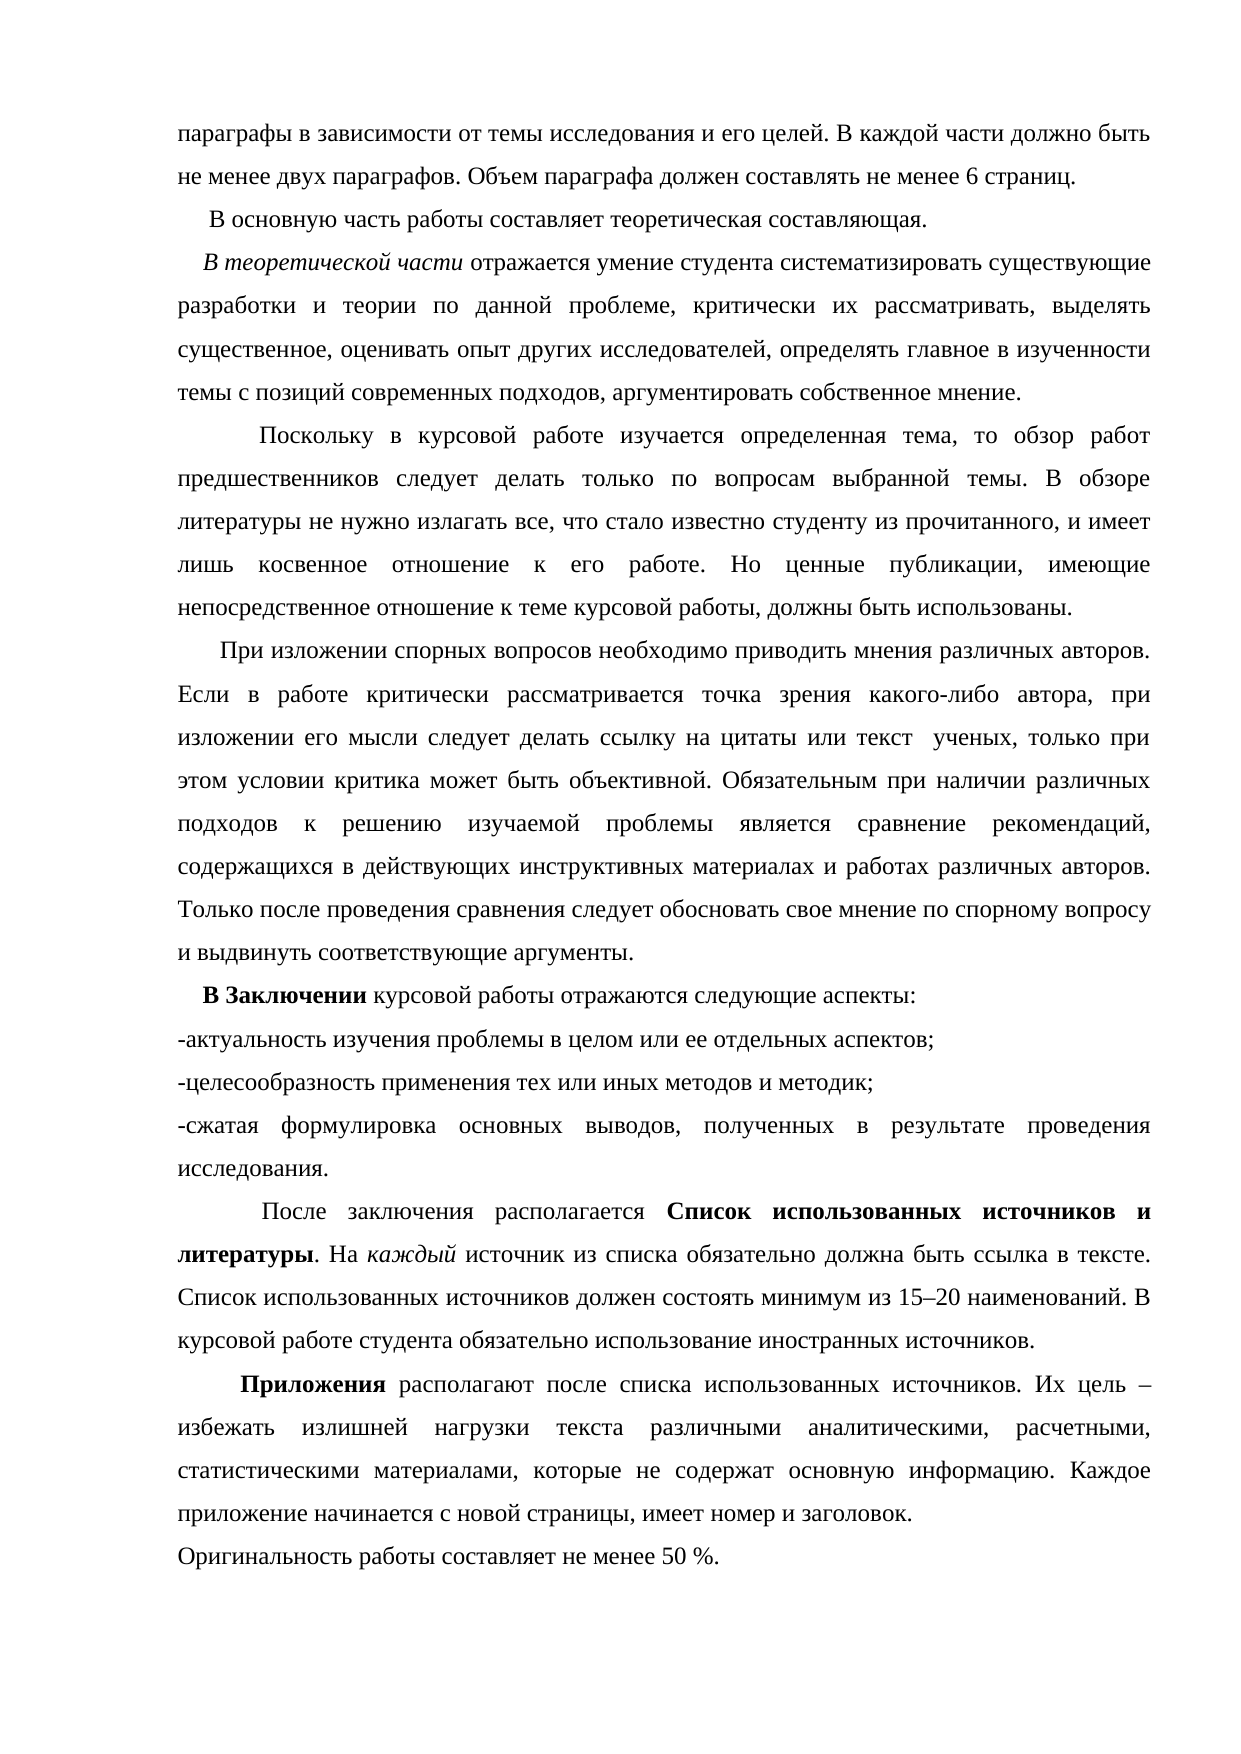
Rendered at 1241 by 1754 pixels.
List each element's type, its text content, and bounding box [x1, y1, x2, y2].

text После заключения располагается Список использованных источников и литературы. На каждый источник из списка обязательно должна быть ссылка в тексте. Список использованных источников должен состоять минимум из 15–20 наименований. В курсовой работе студента обязательно использование иностранных источников. [177, 1196, 1152, 1354]
text -сжатая формулировка основных выводов, полученных в результате проведения исследования. [177, 1110, 1152, 1182]
text Оригинальность работы составляет не менее 50 %. [177, 1541, 1152, 1570]
text -актуальность изучения проблемы в целом или ее отдельных аспектов; [177, 1024, 1152, 1052]
text В основную часть работы составляет теоретическая составляющая. [177, 204, 1152, 233]
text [177, 118, 1152, 190]
text -целесообразность применения тех или иных методов и методик; [177, 1067, 1152, 1096]
text В Заключении курсовой работы отражаются следующие аспекты: [177, 981, 1152, 1009]
text Поскольку в курсовой работе изучается определенная тема, то обзор работ предшественников следует делать только по вопросам выбранной темы. В обзоре литературы не нужно излагать все, что стало известно студенту из прочитанного, и имеет лишь косвенное отношение к его работе. Но ценные публикации, имеющие непосредственное отношение к теме курсовой работы, должны быть использованы. [177, 420, 1152, 621]
text При изложении спорных вопросов необходимо приводить мнения различных авторов. Если в работе критически рассматривается точка зрения какого-либо автора, при изложении его мысли следует делать ссылку на цитаты или текст ученых, только при этом условии критика может быть объективной. Обязательным при наличии различных подходов к решению изучаемой проблемы является сравнение рекомендаций, содержащихся в действующих инструктивных материалах и работах различных авторов. Только после проведения сравнения следует обосновать свое мнение по спорному вопросу и выдвинуть соответствующие аргументы. [177, 636, 1152, 966]
text Приложения располагают после списка использованных источников. Их цель – избежать излишней нагрузки текста различными аналитическими, расчетными, статистическими материалами, которые не содержат основную информацию. Каждое приложение начинается с новой страницы, имеет номер и заголовок. [177, 1369, 1152, 1527]
text В теоретической части отражается умение студента систематизировать существующие разработки и теории по данной проблеме, критически их рассматривать, выделять существенное, оценивать опыт других исследователей, определять главное в изученности темы с позиций современных подходов, аргументировать собственное мнение. [177, 247, 1152, 406]
